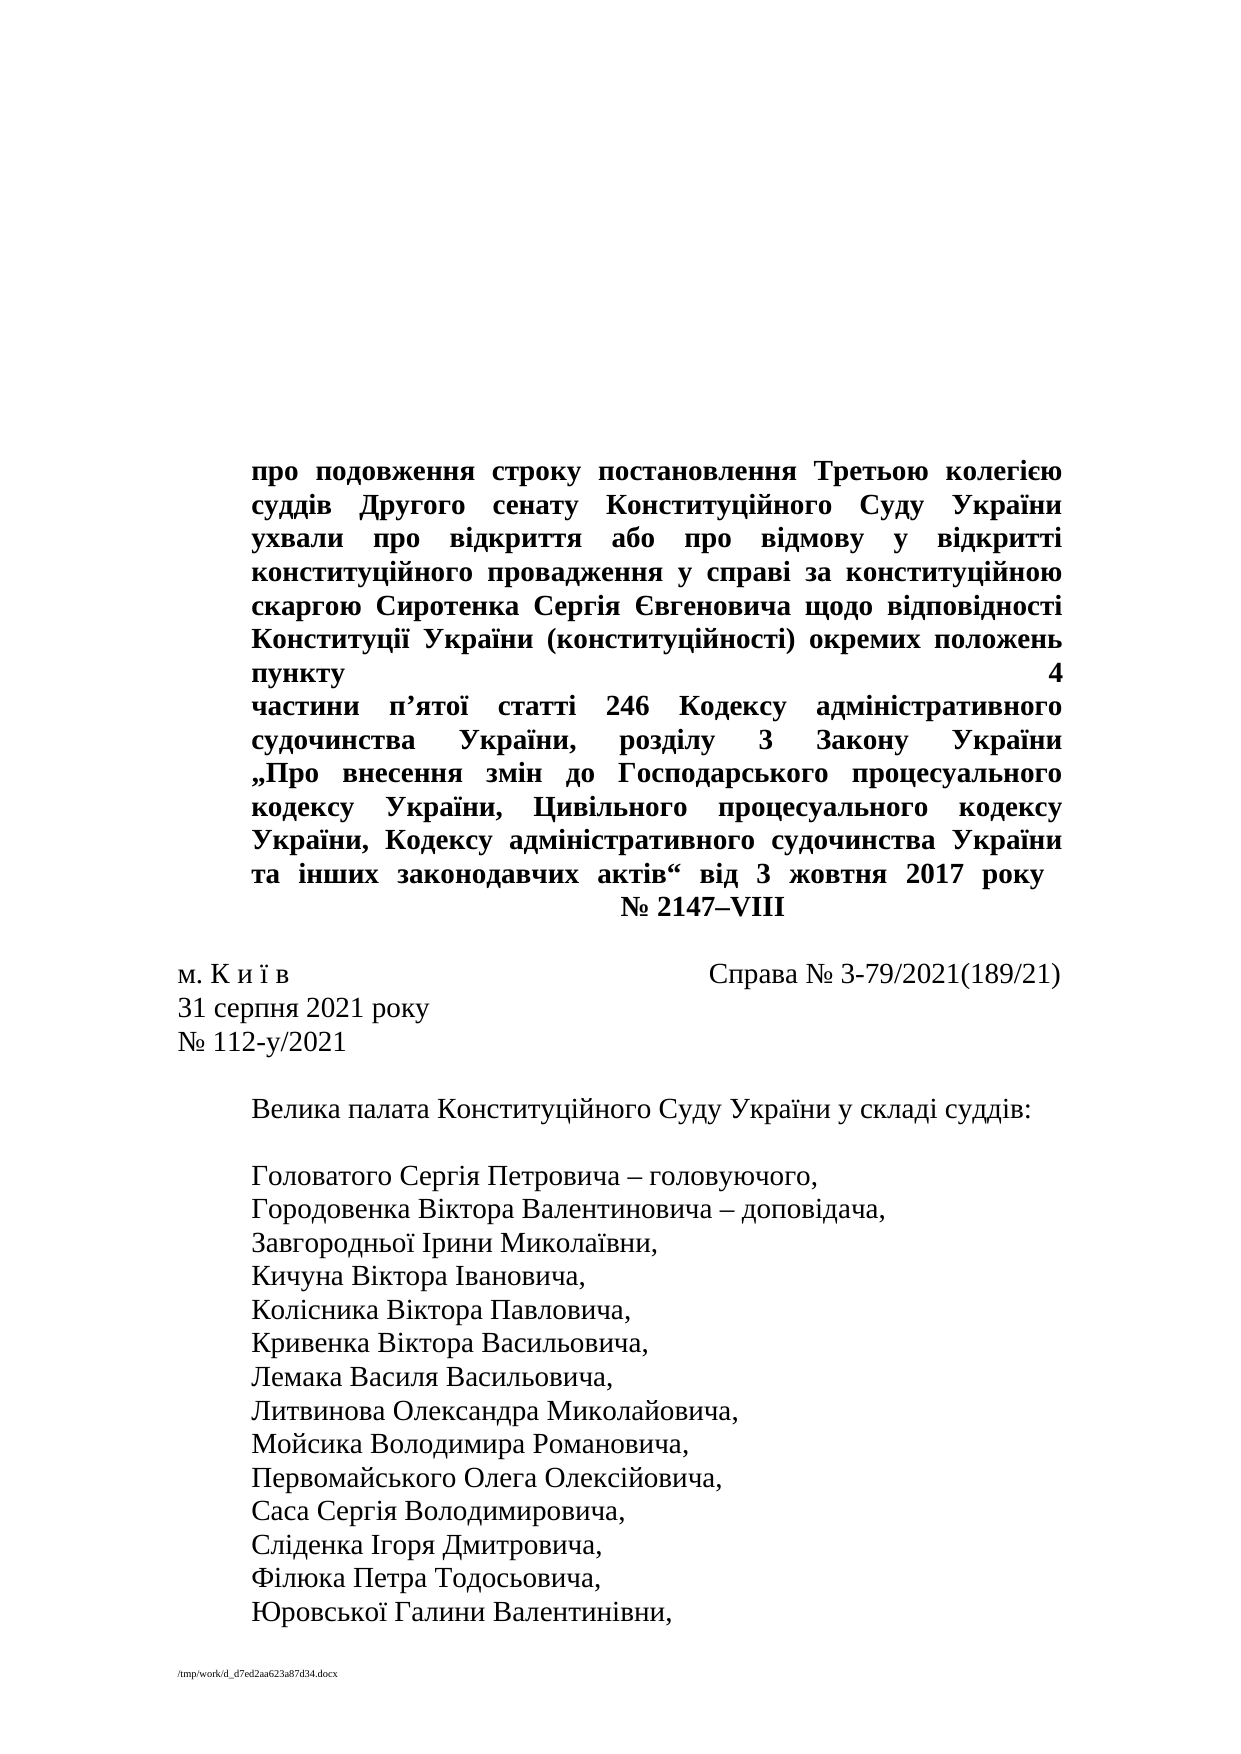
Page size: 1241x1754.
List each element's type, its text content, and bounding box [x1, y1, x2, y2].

text Колісника Віктора Павловича, [177, 1292, 1181, 1326]
text Завгородньої Ірини Миколаївни, [177, 1225, 1181, 1258]
text Велика палата Конституційного Суду України у складі суддів: [177, 1091, 1181, 1124]
text Лемака Василя Васильовича, [177, 1359, 1181, 1393]
text Городовенка Віктора Валентиновича – доповідача, [177, 1191, 1181, 1225]
text № 112-у/2021 [177, 1024, 1181, 1057]
text Литвинова Олександра Миколайовича, [177, 1393, 1181, 1426]
text про подовження строку постановлення Третьою колегією суддів Другого сенату Конституційного Суду України ухвали про відкриття або про відмову у відкритті конституційного провадження у справі за конституційною скаргою Сиротенка Сергія Євгеновича щодо відповідності Конституції України (конституційності) окремих положень пункту 4 частини п’ятої статті 246 Кодексу адміністративного судочинства України, розділу 3 Закону України „Про внесення змін до Господарського процесуального кодексу України, Цивільного процесуального кодексу України, Кодексу адміністративного судочинства України та інших законодавчих актів“ від 3 жовтня 2017 року № 2147–VIII [251, 453, 1063, 923]
text Сліденка Ігоря Дмитровича, [177, 1527, 1181, 1560]
text м. К и ї в Справа № 3-79/2021(189/21) [177, 957, 1181, 990]
text Первомайського Олега Олексійовича, [177, 1460, 1181, 1493]
text Головатого Сергія Петровича ‒ головуючого, [177, 1158, 1181, 1191]
text Кривенка Віктора Васильовича, [177, 1326, 1181, 1359]
text Мойсика Володимира Романовича, [177, 1426, 1181, 1460]
text Кичуна Віктора Івановича, [177, 1258, 1181, 1292]
text 31 серпня 2021 року [177, 990, 1181, 1024]
text Юровської Галини Валентинівни, [177, 1594, 1181, 1627]
text Філюка Петра Тодосьовича, [177, 1560, 1181, 1594]
text Саса Сергія Володимировича, [177, 1493, 1181, 1527]
